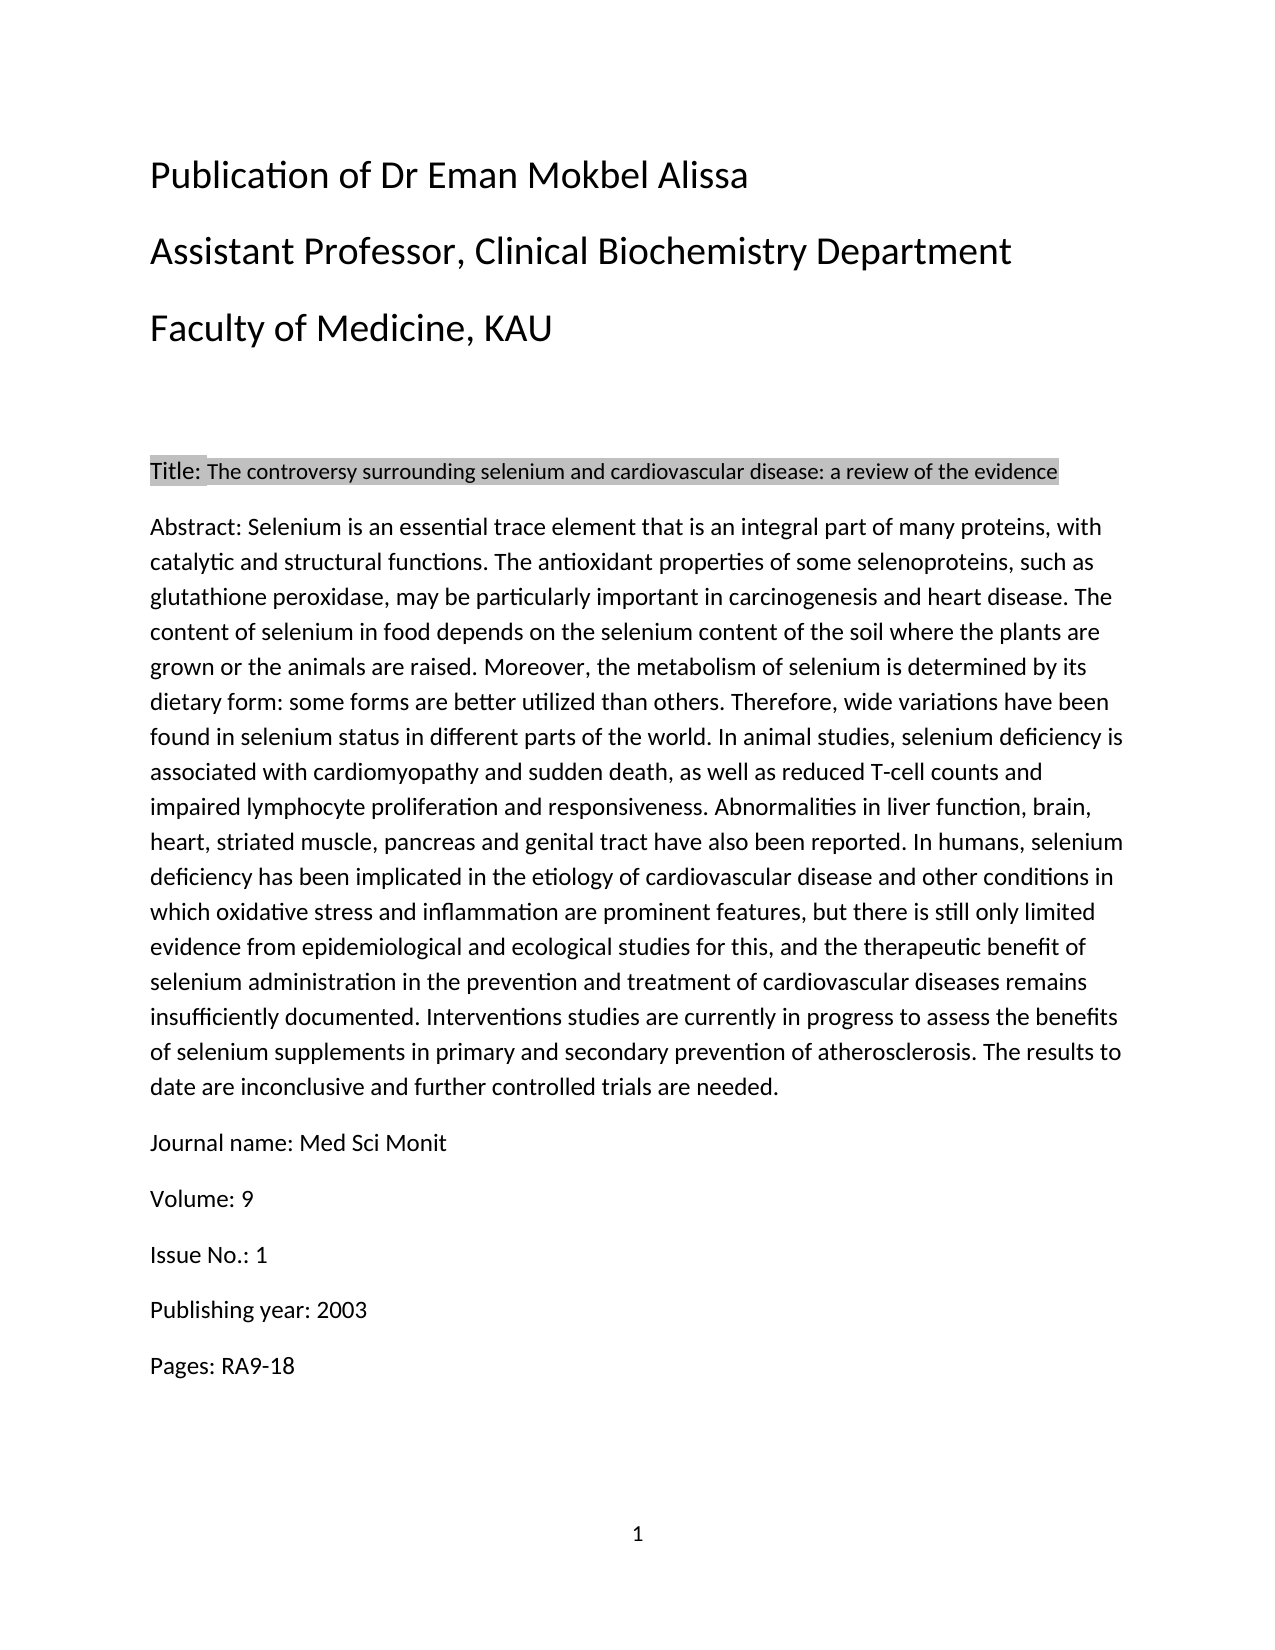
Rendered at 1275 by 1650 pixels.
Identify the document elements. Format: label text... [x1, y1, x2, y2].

text Title: The controversy surrounding selenium and cardiovascular disease: a review of the evidence [207, 455, 1125, 486]
text Journal name: Med Sci Monit [150, 1127, 1125, 1158]
text Pages: RA9-18 [150, 1350, 1125, 1381]
text Publication of Dr Eman Mokbel Alissa [150, 150, 1125, 198]
text Volume: 9 [150, 1183, 1125, 1213]
text Assistant Professor, Clinical Biochemistry Department [150, 226, 1125, 275]
text Publishing year: 2003 [150, 1294, 1125, 1325]
text Faculty of Medicine, KAU [150, 303, 1125, 351]
text Abstract: Selenium is an essential trace element that is an integral part of many proteins, with catalytic and structural functions. The antioxidant properties of some selenoproteins, such as glutathione peroxidase, may be particularly important in carcinogenesis and heart disease. The content of selenium in food depends on the selenium content of the soil where the plants are grown or the animals are raised. Moreover, the metabolism of selenium is determined by its dietary form: some forms are better utilized than others. Therefore, wide variations have been found in selenium status in different parts of the world. In animal studies, selenium deficiency is associated with cardiomyopathy and sudden death, as well as reduced T-cell counts and impaired lymphocyte proliferation and responsiveness. Abnormalities in liver function, brain, heart, striated muscle, pancreas and genital tract have also been reported. In humans, selenium deficiency has been implicated in the etiology of cardiovascular disease and other conditions in which oxidative stress and inflammation are prominent features, but there is still only limited evidence from epidemiological and ecological studies for this, and the therapeutic benefit of selenium administration in the prevention and treatment of cardiovascular diseases remains insufficiently documented. Interventions studies are currently in progress to assess the benefits of selenium supplements in primary and secondary prevention of atherosclerosis. The results to date are inconclusive and further controlled trials are needed. [150, 511, 1125, 1102]
text Issue No.: 1 [150, 1239, 1125, 1269]
